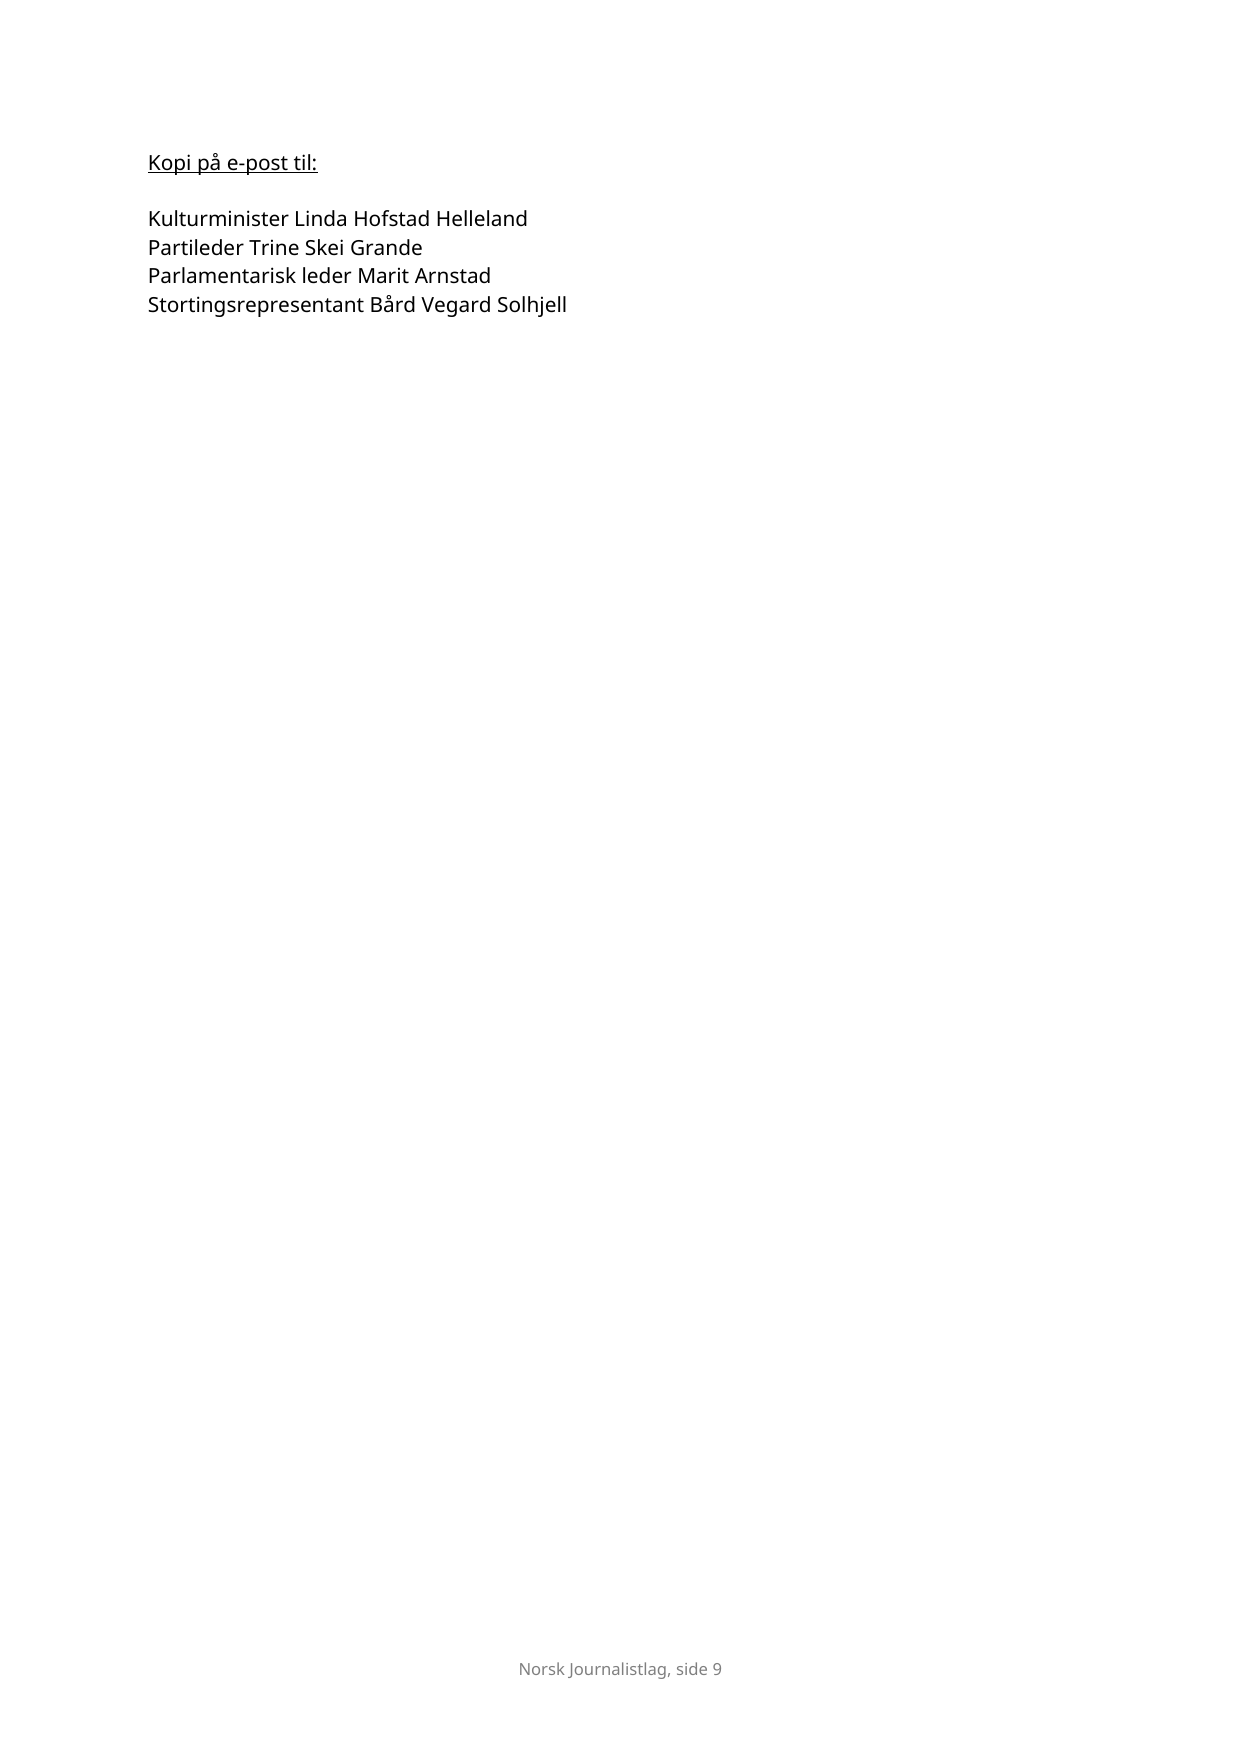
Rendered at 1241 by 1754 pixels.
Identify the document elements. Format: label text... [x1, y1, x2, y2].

text Partileder Trine Skei Grande [148, 233, 1093, 261]
text Stortingsrepresentant Bård Vegard Solhjell [148, 290, 1093, 318]
text Kulturminister Linda Hofstad Helleland [148, 204, 1093, 233]
text Parlamentarisk leder Marit Arnstad [148, 261, 1093, 290]
text Kopi på e-post til: [148, 148, 1093, 176]
